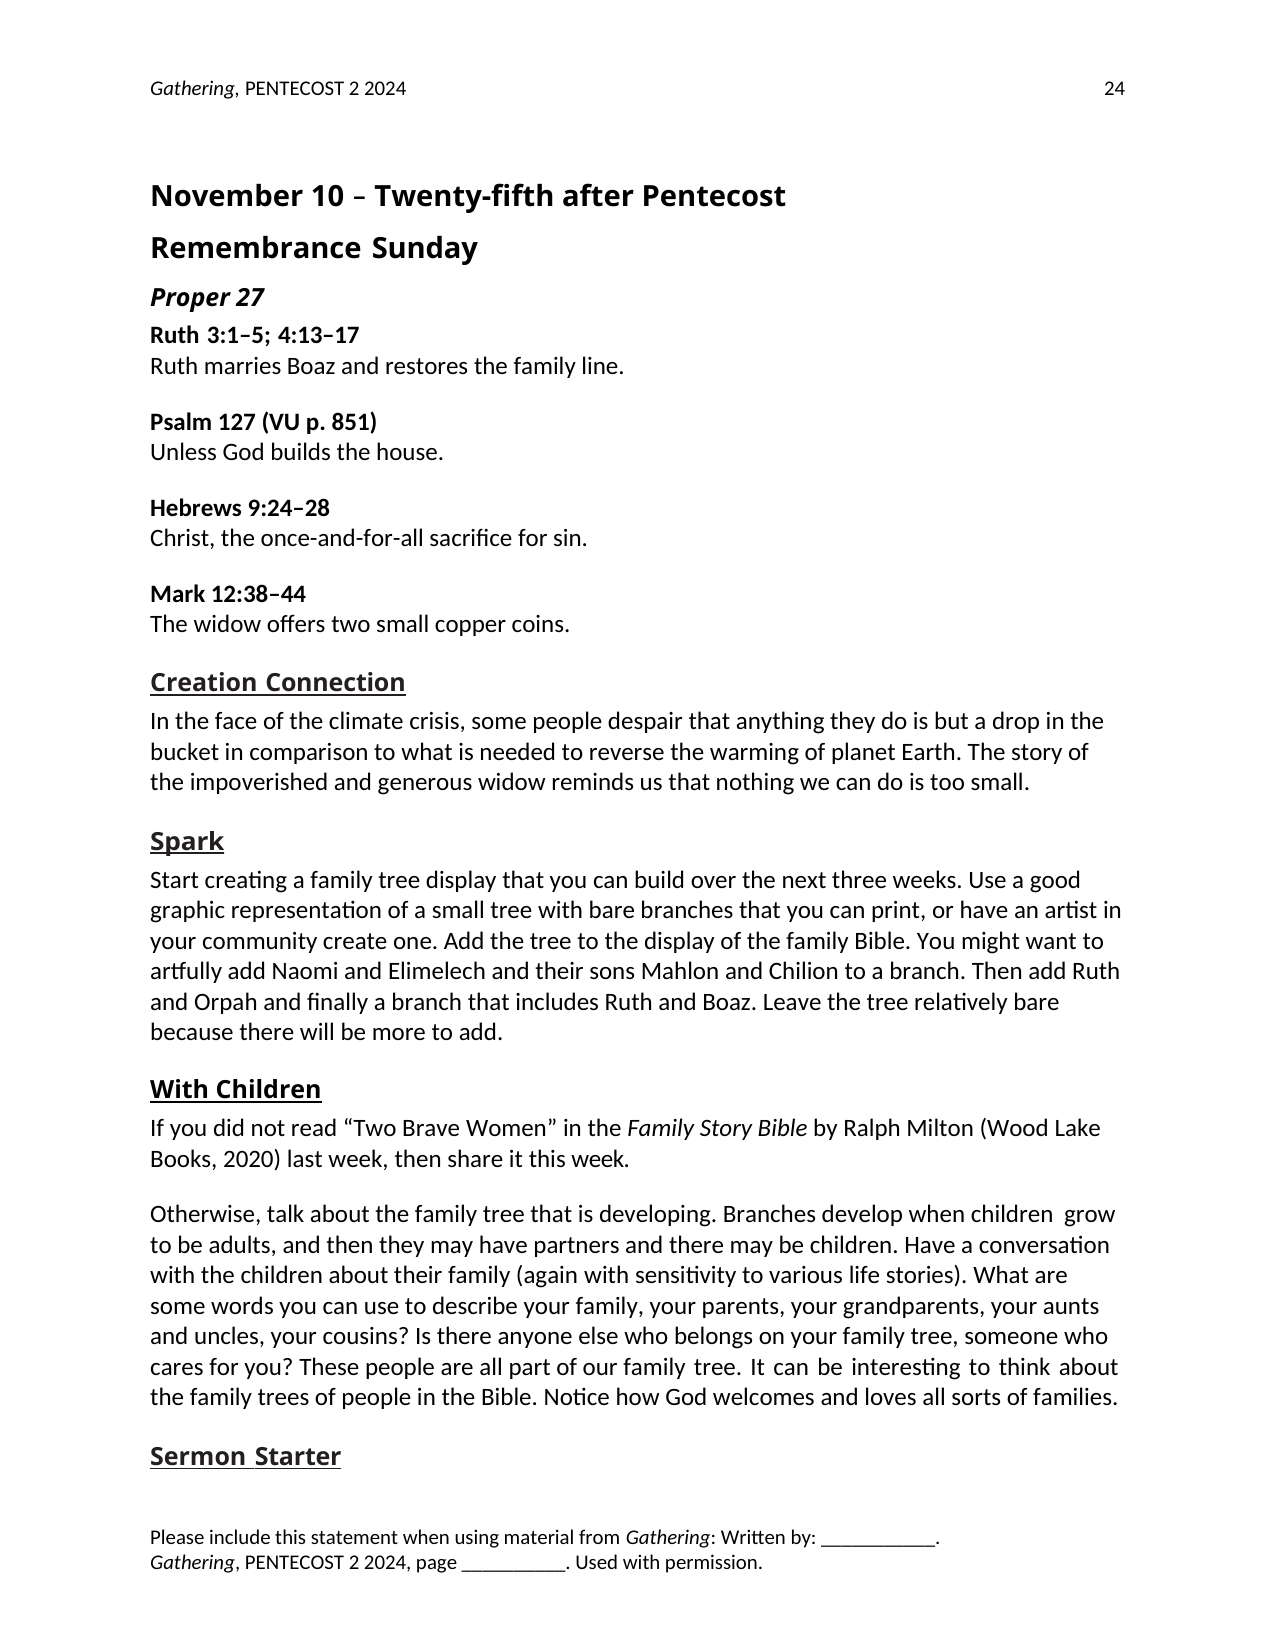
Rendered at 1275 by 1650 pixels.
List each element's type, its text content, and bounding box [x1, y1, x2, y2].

subtitle Spark [150, 824, 1125, 858]
subtitle With Children [150, 1072, 1125, 1106]
text Unless God builds the house. [150, 436, 1125, 467]
subtitle Proper 27 [150, 279, 1125, 313]
text Ruth 3:1–5; 4:13–17 [150, 320, 1125, 350]
subtitle Sermon Starter [150, 1439, 1125, 1473]
text Otherwise, talk about the family tree that is developing. Branches develop when children grow to be adults, and then they may have partners and there may be children. Have a conversation with the children about their family (again with sensitivity to various life stories). What are some words you can use to describe your family, your parents, your grandparents, your aunts and uncles, your cousins? Is there anyone else who belongs on your family tree, someone who cares for you? These people are all part of our family tree. It can be interesting to think about the family trees of people in the Bible. Notice how God welcomes and loves all sorts of families. [150, 1198, 1125, 1412]
subtitle November 10 ‒ Twenty-fifth after Pentecost [150, 175, 1125, 215]
text If you did not read “Two Brave Women” in the Family Story Bible by Ralph Milton (Wood Lake Books, 2020) last week, then share it this week. [150, 1112, 1125, 1173]
text Ruth marries Boaz and restores the family line. [150, 350, 1125, 381]
text Psalm 127 (VU p. 851) [150, 406, 1125, 436]
text Mark 12:38–44 [150, 578, 1125, 608]
subtitle Remembrance Sunday [150, 227, 1125, 267]
subtitle Creation Connection [150, 665, 1125, 699]
text Christ, the once-and-for-all sacrifice for sin. [150, 522, 1125, 553]
text The widow offers two small copper coins. [150, 608, 1125, 639]
text Hebrews 9:24–28 [150, 492, 1125, 522]
text Start creating a family tree display that you can build over the next three weeks. Use a good graphic representation of a small tree with bare branches that you can print, or have an artist in your community create one. Add the tree to the display of the family Bible. You might want to artfully add Naomi and Elimelech and their sons Mahlon and Chilion to a branch. Then add Ruth and Orpah and finally a branch that includes Ruth and Boaz. Leave the tree relatively bare because there will be more to add. [150, 864, 1125, 1047]
text In the face of the climate crisis, some people despair that anything they do is but a drop in the bucket in comparison to what is needed to reverse the warming of planet Earth. The story of the impoverished and generous widow reminds us that nothing we can do is too small. [150, 705, 1125, 797]
